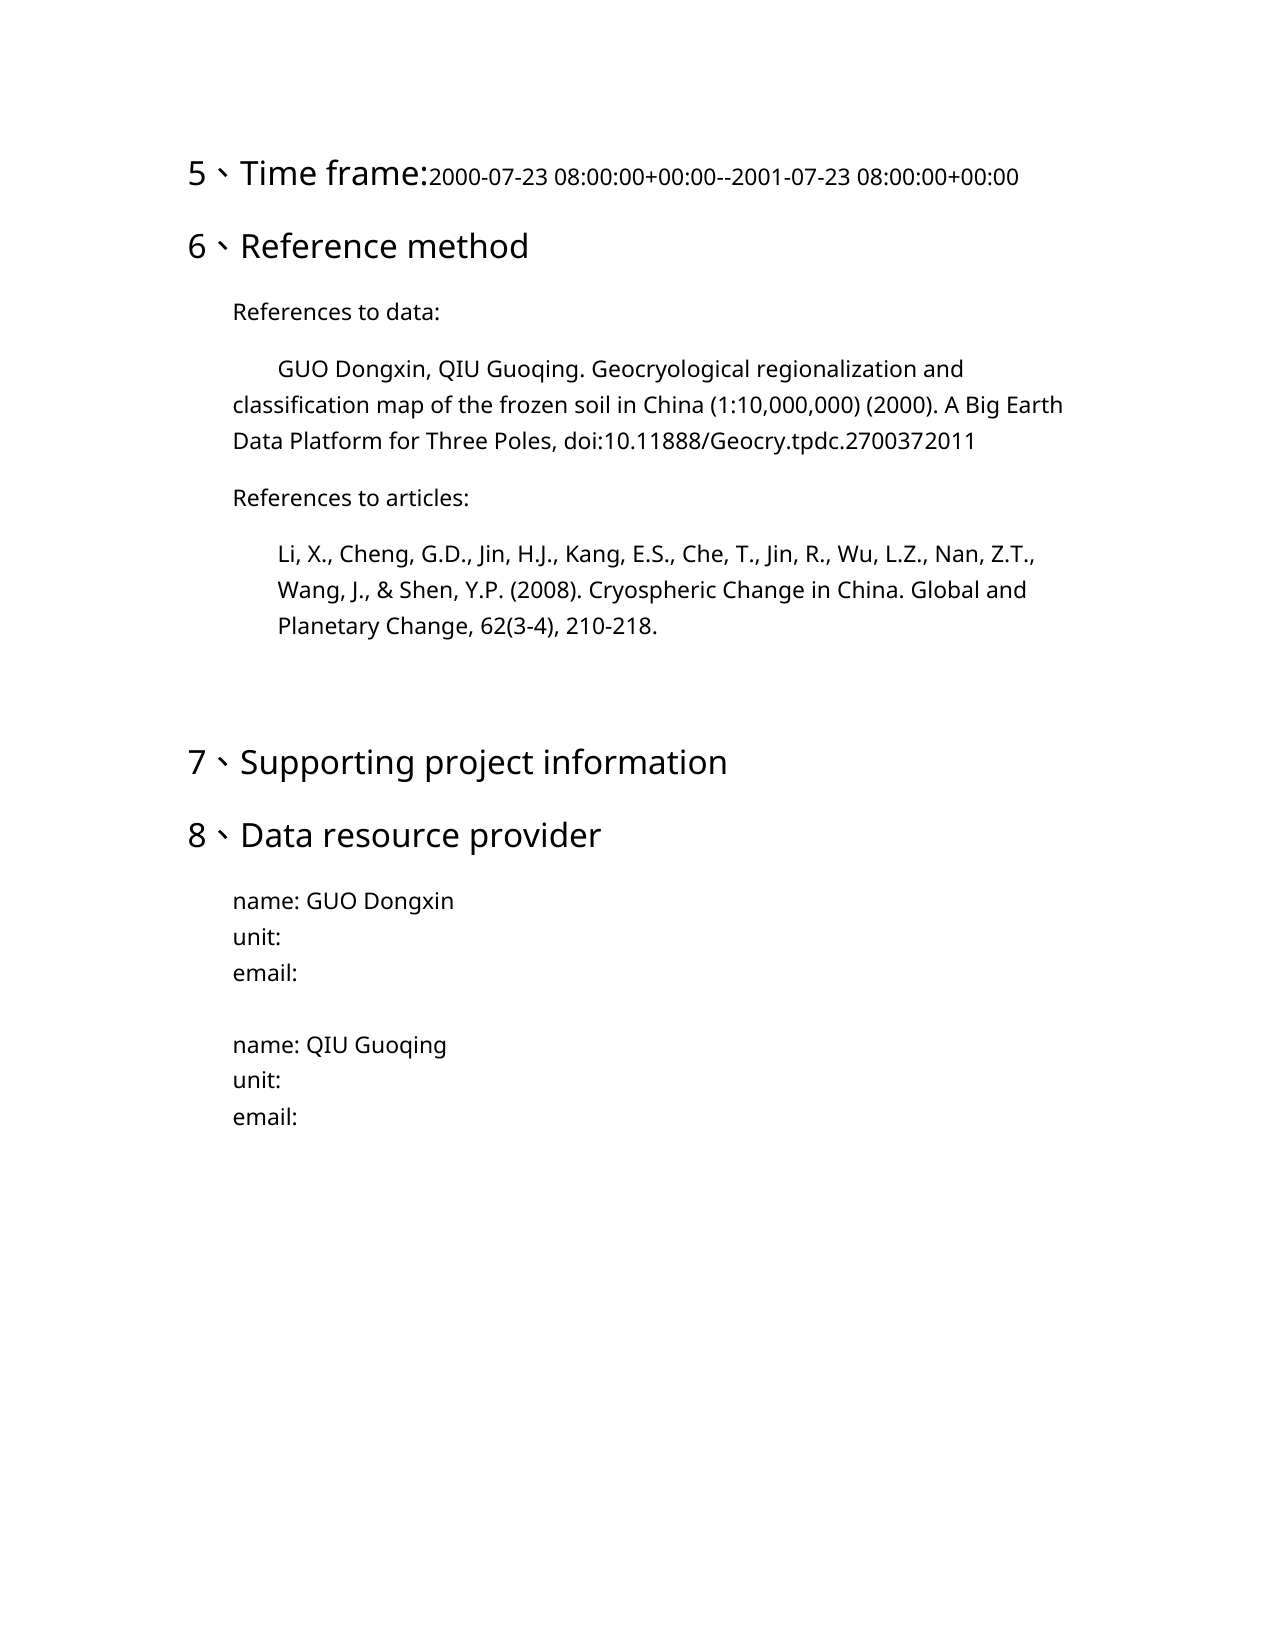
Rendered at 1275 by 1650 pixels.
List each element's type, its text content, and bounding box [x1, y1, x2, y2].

text 7、Supporting project information [187, 739, 1087, 784]
text 5、Time frame:2000-07-23 08:00:00+00:00--2001-07-23 08:00:00+00:00 [187, 150, 1087, 195]
text 8、Data resource provider [187, 812, 1087, 857]
text Li, X., Cheng, G.D., Jin, H.J., Kang, E.S., Che, T., Jin, R., Wu, L.Z., Nan, Z.T., Wang, J., & Shen, Y.P. (2008). Cryospheric Change in China. Global and Planetary Change, 62(3-4), 210-218. [277, 538, 1087, 713]
text name: GUO Dongxin unit: email: name: QIU Guoqing unit: email: [232, 885, 1087, 1203]
text References to data: [232, 296, 1087, 327]
text References to articles: [232, 481, 1087, 513]
text GUO Dongxin, QIU Guoqing. Geocryological regionalization and classification map of the frozen soil in China (1:10,000,000) (2000). A Big Earth Data Platform for Three Poles, doi:10.11888/Geocry.tpdc.2700372011 [232, 353, 1087, 456]
text 6、Reference method [187, 223, 1087, 268]
